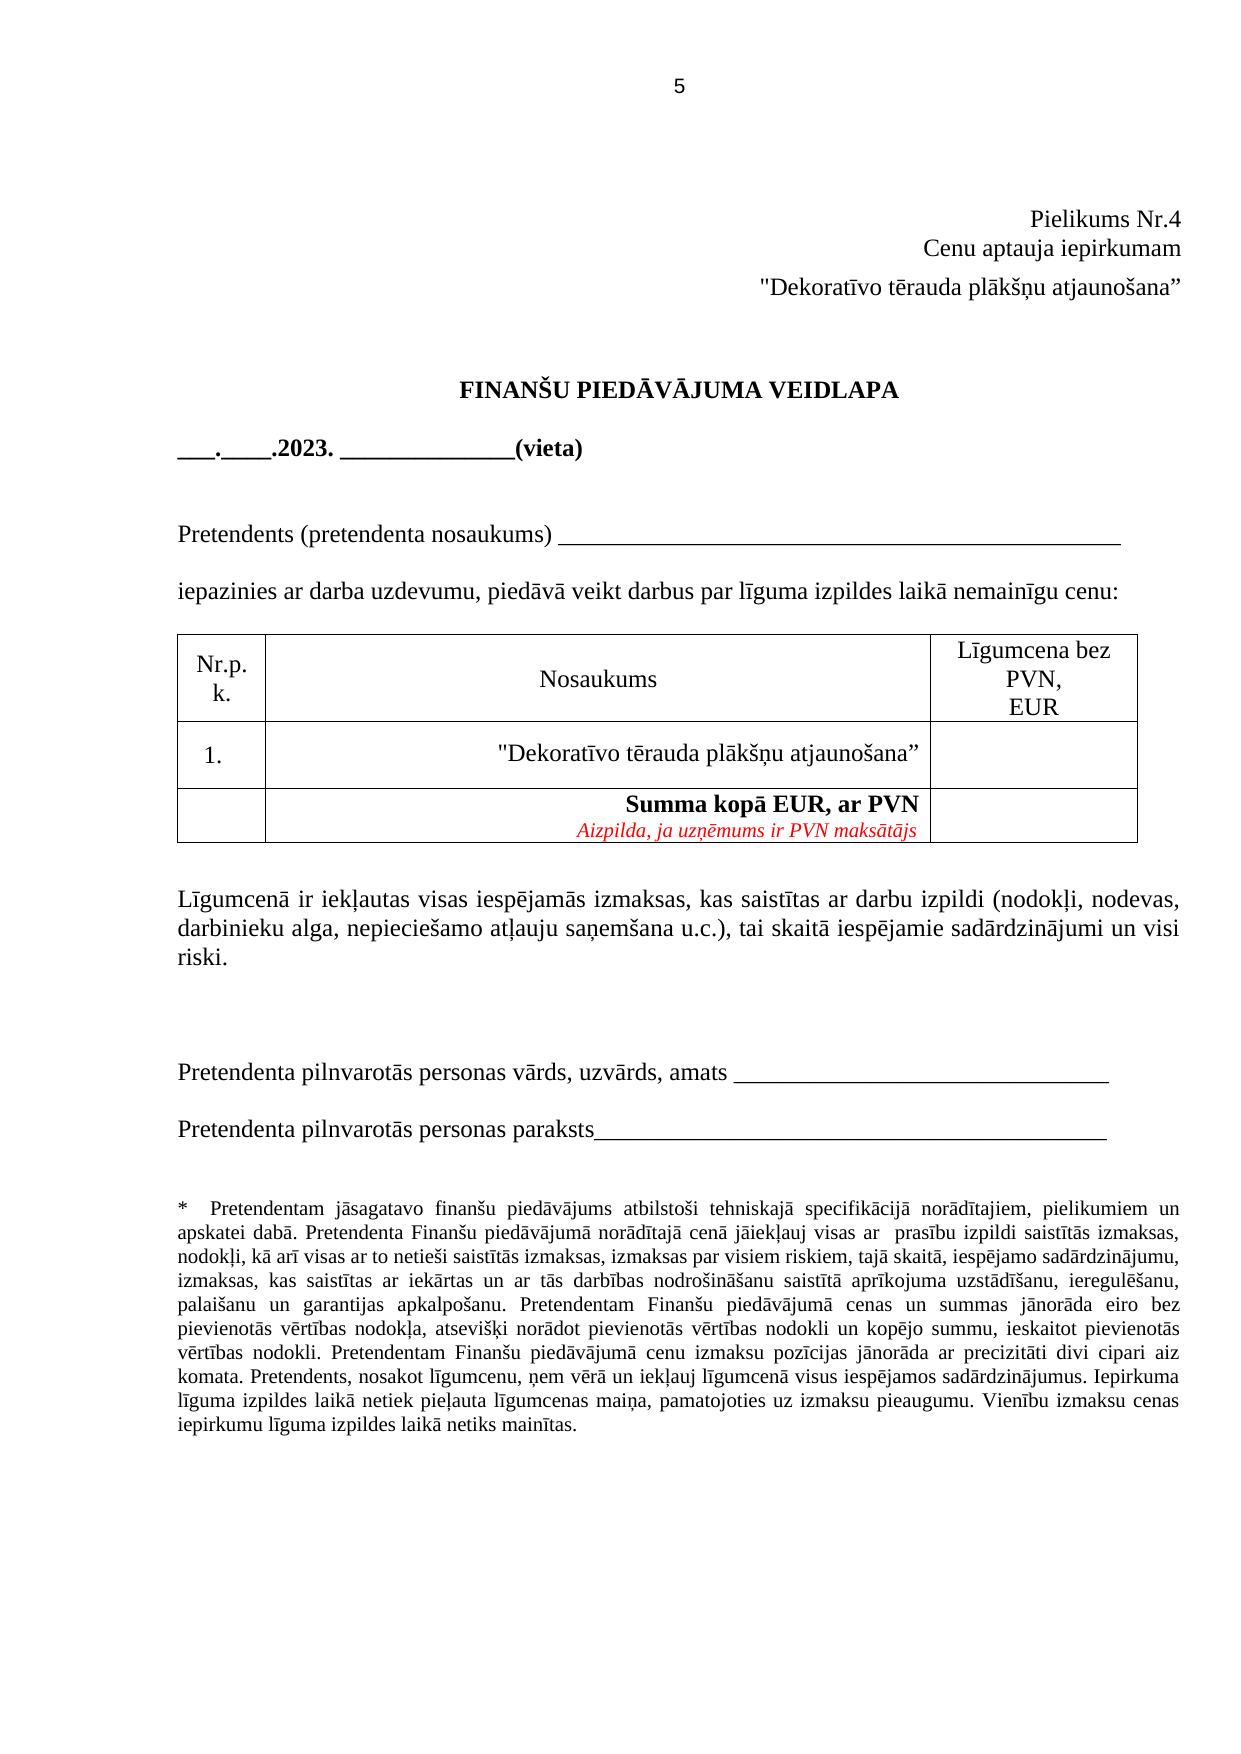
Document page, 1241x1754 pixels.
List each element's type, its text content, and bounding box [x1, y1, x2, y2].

table_cell Summa kopā EUR, ar PVN Aizpilda, ja uzņēmums ir PVN maksātājs [266, 789, 930, 842]
table_cell [931, 789, 1137, 842]
table_header Nr.p. k. [178, 635, 265, 721]
text Pretendenta pilnvarotās personas paraksts_________________________________________ [177, 1114, 1181, 1143]
table_header Līgumcena bez PVN, EUR [931, 635, 1137, 721]
text Pielikums Nr.4 [177, 204, 1181, 233]
table_cell [931, 722, 1137, 788]
table_cell "Dekoratīvo tērauda plākšņu atjaunošana” [266, 722, 930, 788]
text FINANŠU PIEDĀVĀJUMA VEIDLAPA [177, 375, 1181, 404]
text Pretendenta pilnvarotās personas vārds, uzvārds, amats ______________________________ [177, 1057, 1181, 1085]
text iepazinies ar darba uzdevumu, piedāvā veikt darbus par līguma izpildes laikā nemainīgu cenu: [177, 576, 1181, 605]
table_cell [178, 789, 265, 842]
text "Dekoratīvo tērauda plākšņu atjaunošana” [177, 272, 1181, 301]
text Pretendents (pretendenta nosaukums) _____________________________________________ [177, 519, 1181, 548]
text * Pretendentam jāsagatavo finanšu piedāvājums atbilstoši tehniskajā specifikācijā norādītajiem, pielikumiem un apskatei dabā. Pretendenta Finanšu piedāvājumā norādītajā cenā jāiekļauj visas ar prasību izpildi saistītās izmaksas, nodokļi, kā arī visas ar to netieši saistītās izmaksas, izmaksas par visiem riskiem, tajā skaitā, iespējamo sadārdzinājumu, izmaksas, kas saistītas ar iekārtas un ar tās darbības nodrošināšanu saistītā aprīkojuma uzstādīšanu, ieregulēšanu, palaišanu un garantijas apkalpošanu. Pretendentam Finanšu piedāvājumā cenas un summas jānorāda eiro bez pievienotās vērtības nodokļa, atsevišķi norādot pievienotās vērtības nodokli un kopējo summu, ieskaitot pievienotās vērtības nodokli. Pretendentam Finanšu piedāvājumā cenu izmaksu pozīcijas jānorāda ar precizitāti divi cipari aiz komata. Pretendents, nosakot līgumcenu, ņem vērā un iekļauj līgumcenā visus iespējamos sadārdzinājumus. Iepirkuma līguma izpildes laikā netiek pieļauta līgumcenas maiņa, pamatojoties uz izmaksu pieaugumu. Vienību izmaksu cenas iepirkumu līguma izpildes laikā netiks mainītas. [177, 1196, 1181, 1436]
table_cell [178, 722, 265, 788]
table_header Nosaukums [266, 635, 930, 721]
text ___.____.2023. ______________(vieta) [177, 433, 1181, 461]
text Cenu aptauja iepirkumam [177, 233, 1181, 262]
text Līgumcenā ir iekļautas visas iespējamās izmaksas, kas saistītas ar darbu izpildi (nodokļi, nodevas, darbinieku alga, nepieciešamo atļauju saņemšana u.c.), tai skaitā iespējamie sadārdzinājumi un visi riski. [177, 884, 1181, 970]
